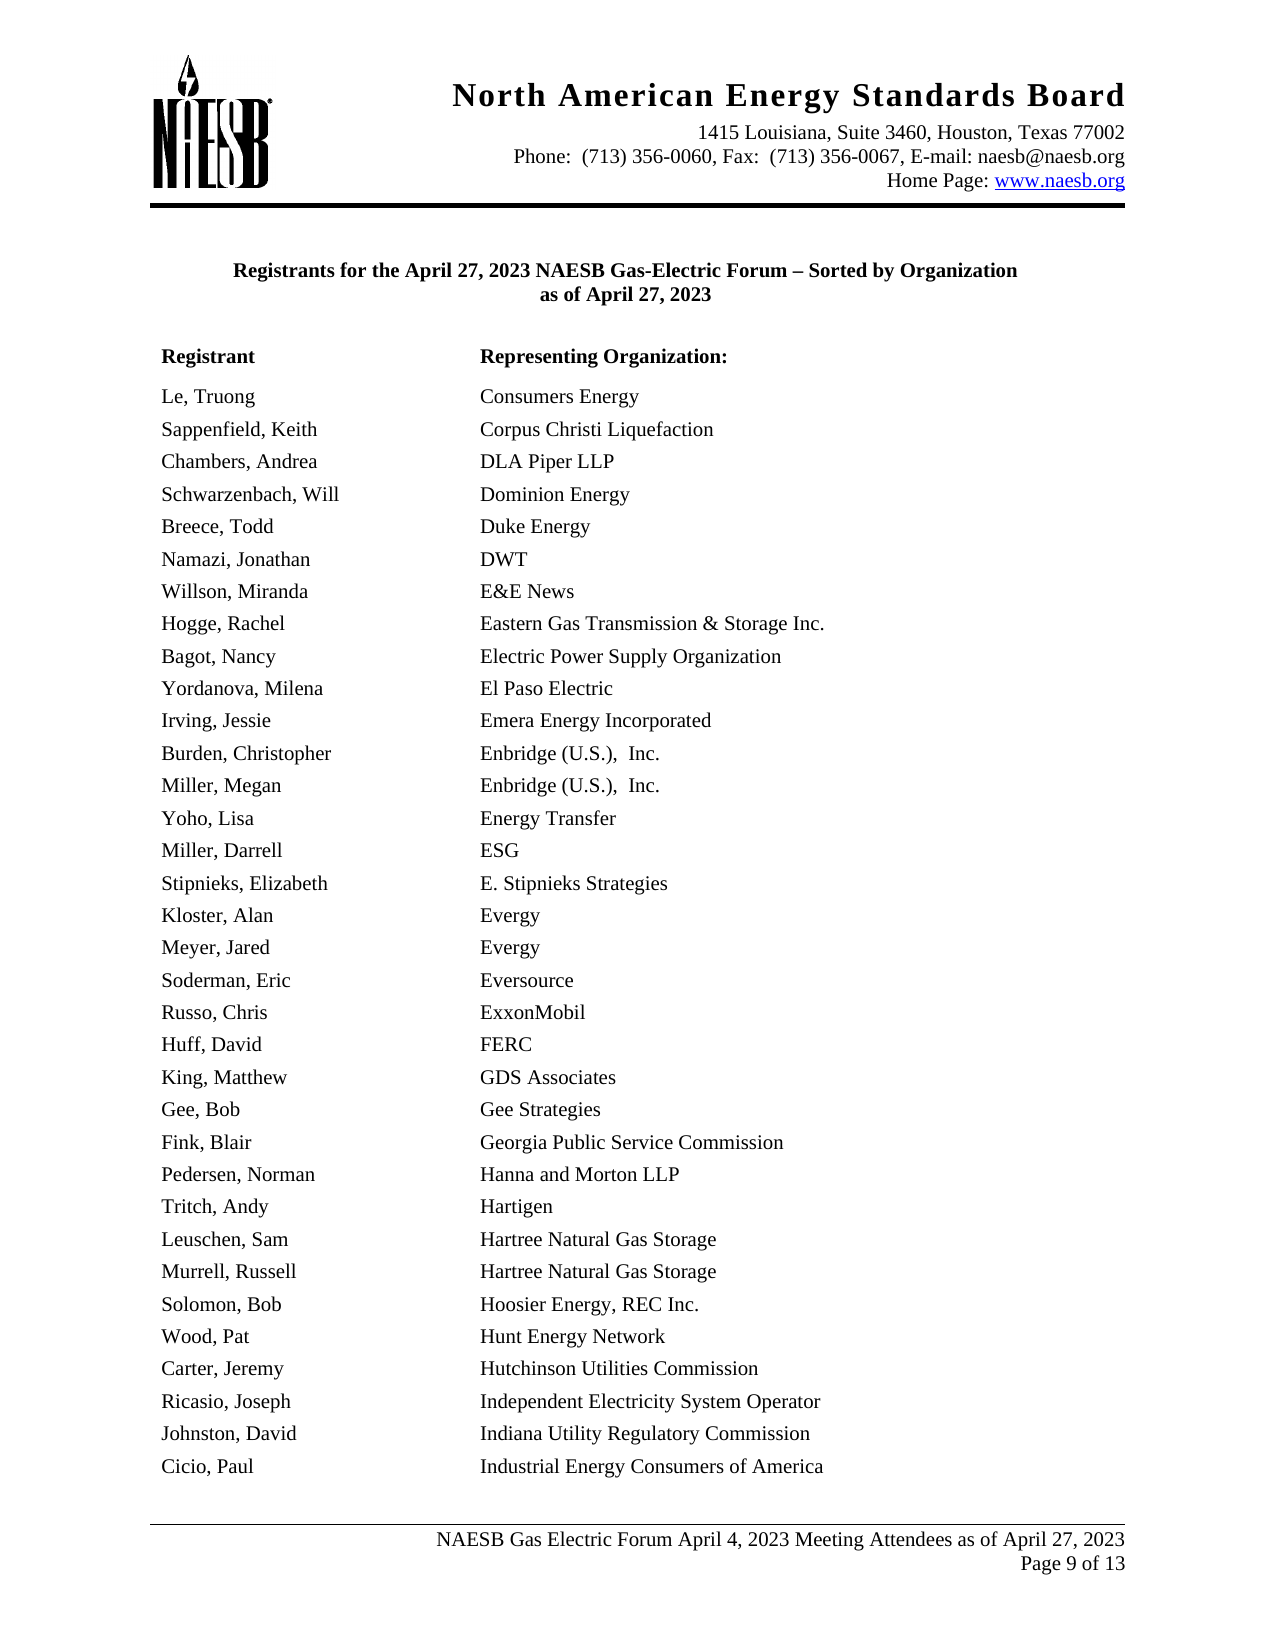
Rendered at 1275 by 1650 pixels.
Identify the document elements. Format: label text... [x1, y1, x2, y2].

table_cell Georgia Public Service Commission [469, 1125, 1101, 1158]
table_cell Chambers, Andrea [150, 445, 469, 477]
table_cell Soderman, Eric [150, 964, 469, 996]
table_cell Eastern Gas Transmission & Storage Inc. [469, 607, 1101, 639]
table_cell Gee, Bob [150, 1093, 469, 1125]
table_cell Irving, Jessie [150, 704, 469, 737]
table_cell Huff, David [150, 1028, 469, 1061]
table_cell Dominion Energy [469, 478, 1101, 510]
table_cell Sappenfield, Keith [150, 413, 469, 445]
table_cell Hartree Natural Gas Storage [469, 1223, 1101, 1255]
table_cell El Paso Electric [469, 672, 1101, 704]
table_cell Fink, Blair [150, 1125, 469, 1158]
table_cell Kloster, Alan [150, 899, 469, 931]
table_cell Gee Strategies [469, 1093, 1101, 1125]
table_cell Representing Organization: [469, 331, 1101, 380]
table_cell Leuschen, Sam [150, 1223, 469, 1255]
table_cell Enbridge (U.S.), Inc. [469, 769, 1101, 801]
table_cell DLA Piper LLP [469, 445, 1101, 477]
table_cell Eversource [469, 964, 1101, 996]
picture [150, 55, 277, 190]
table_cell GDS Associates [469, 1061, 1101, 1093]
table_cell Johnston, David [150, 1417, 469, 1449]
table_cell Hutchinson Utilities Commission [469, 1352, 1101, 1384]
table_cell Yoho, Lisa [150, 801, 469, 834]
table_cell Miller, Megan [150, 769, 469, 801]
table_cell Bagot, Nancy [150, 640, 469, 672]
table_cell Independent Electricity System Operator [469, 1385, 1101, 1417]
table_cell Tritch, Andy [150, 1190, 469, 1223]
table_cell Russo, Chris [150, 996, 469, 1028]
table_cell Hoosier Energy, REC Inc. [469, 1288, 1101, 1320]
table_cell ExxonMobil [469, 996, 1101, 1028]
table_cell Duke Energy [469, 510, 1101, 542]
table_cell Pedersen, Norman [150, 1158, 469, 1190]
table_cell Wood, Pat [150, 1320, 469, 1352]
table_cell Enbridge (U.S.), Inc. [469, 737, 1101, 769]
table_cell Hanna and Morton LLP [469, 1158, 1101, 1190]
table_cell Indiana Utility Regulatory Commission [469, 1417, 1101, 1449]
table_cell ESG [469, 834, 1101, 866]
table_cell Emera Energy Incorporated [469, 704, 1101, 737]
table_cell Electric Power Supply Organization [469, 640, 1101, 672]
table_cell Carter, Jeremy [150, 1352, 469, 1384]
table_cell Hartree Natural Gas Storage [469, 1255, 1101, 1287]
table_cell Hartigen [469, 1190, 1101, 1223]
table_cell Cicio, Paul [150, 1449, 469, 1482]
table_cell Registrant [150, 331, 469, 380]
table_cell Energy Transfer [469, 801, 1101, 834]
table_cell Hogge, Rachel [150, 607, 469, 639]
table_cell Willson, Miranda [150, 575, 469, 607]
table_cell Solomon, Bob [150, 1288, 469, 1320]
table_cell Le, Truong [150, 380, 469, 413]
table_cell Miller, Darrell [150, 834, 469, 866]
table_cell Namazi, Jonathan [150, 542, 469, 575]
table_cell Industrial Energy Consumers of America [469, 1449, 1101, 1482]
table_cell Stipnieks, Elizabeth [150, 866, 469, 899]
table_cell Evergy [469, 931, 1101, 963]
table_cell Murrell, Russell [150, 1255, 469, 1287]
table_cell E&E News [469, 575, 1101, 607]
table_cell Meyer, Jared [150, 931, 469, 963]
table_cell Hunt Energy Network [469, 1320, 1101, 1352]
table_cell King, Matthew [150, 1061, 469, 1093]
table_cell Yordanova, Milena [150, 672, 469, 704]
table_cell Ricasio, Joseph [150, 1385, 469, 1417]
table_cell Corpus Christi Liquefaction [469, 413, 1101, 445]
table_cell Burden, Christopher [150, 737, 469, 769]
table_cell FERC [469, 1028, 1101, 1061]
table_cell E. Stipnieks Strategies [469, 866, 1101, 899]
table_cell Consumers Energy [469, 380, 1101, 413]
table_cell Breece, Todd [150, 510, 469, 542]
table_cell DWT [469, 542, 1101, 575]
table_header Registrants for the April 27, 2023 NAESB Gas-Electric Forum – Sorted by Organization as of April 27, 2023 [150, 233, 1101, 331]
table_cell Evergy [469, 899, 1101, 931]
table_cell Schwarzenbach, Will [150, 478, 469, 510]
